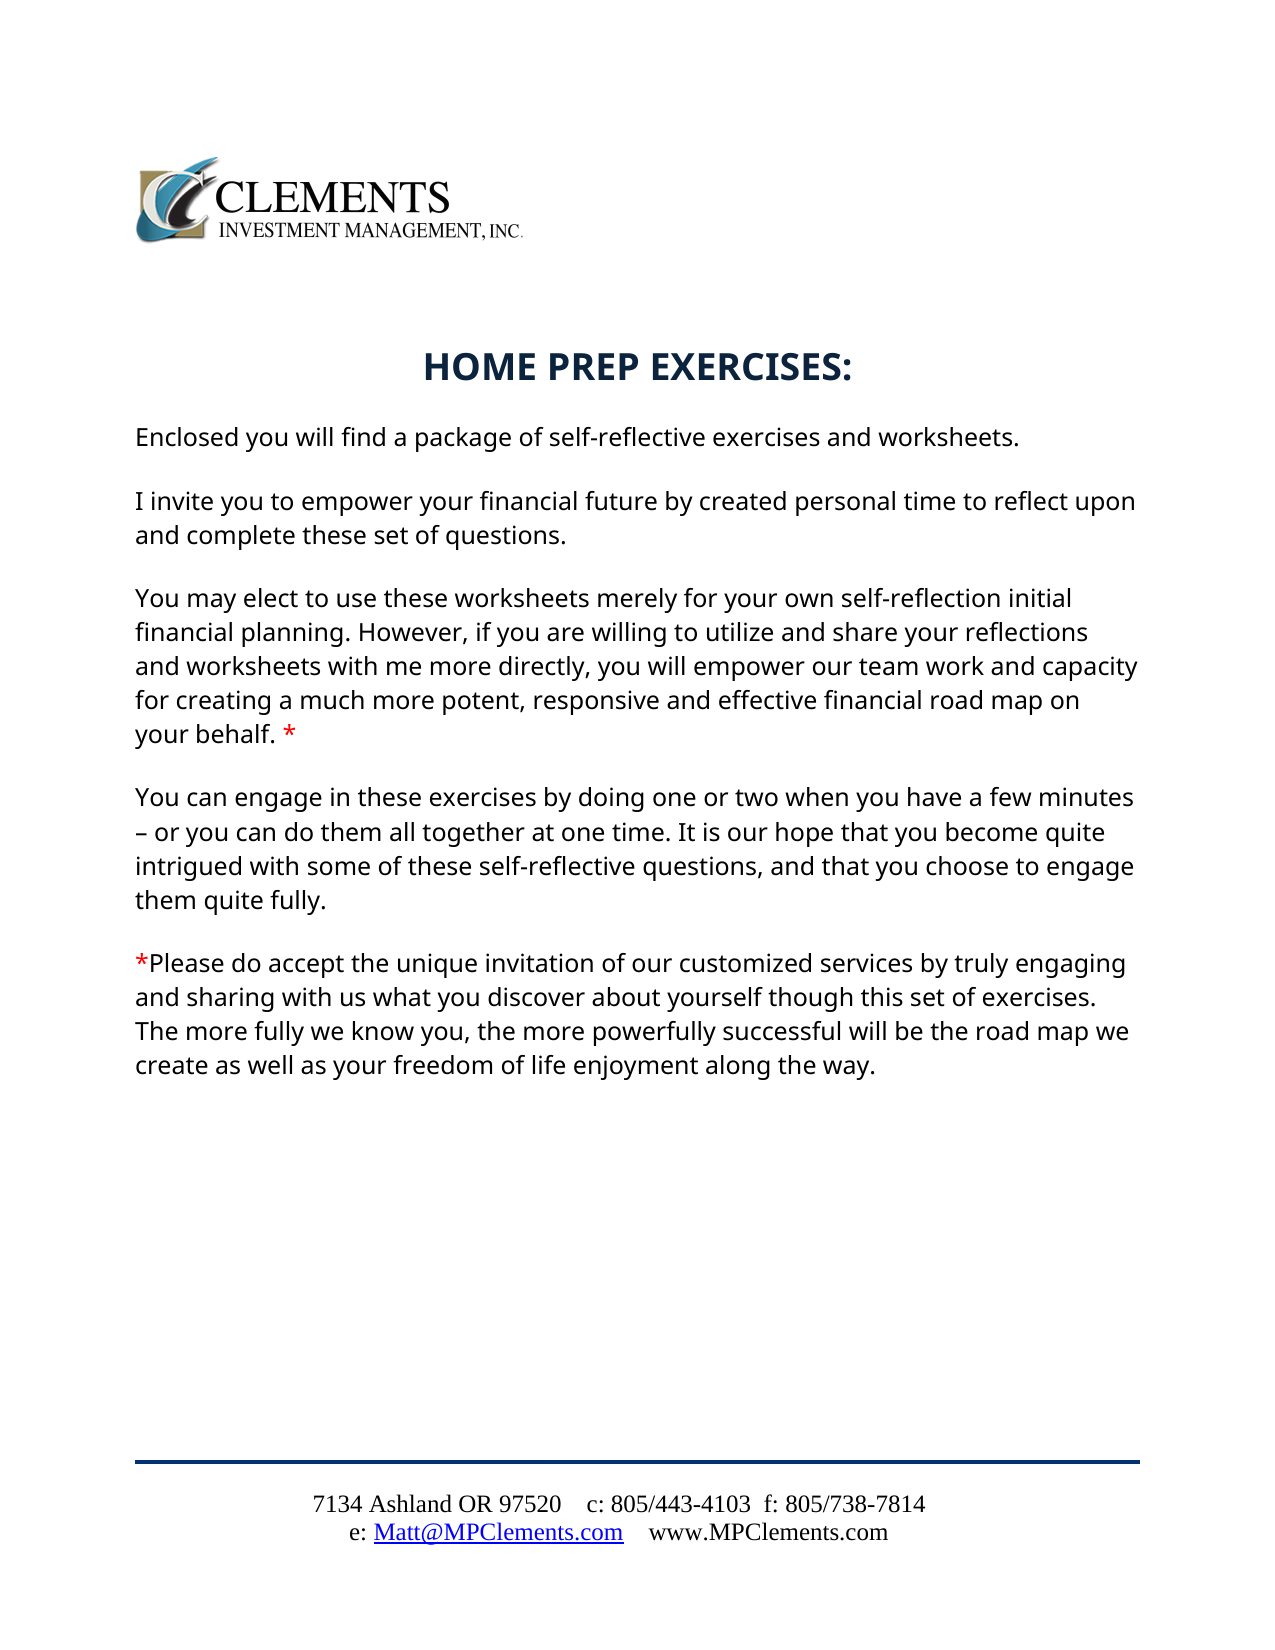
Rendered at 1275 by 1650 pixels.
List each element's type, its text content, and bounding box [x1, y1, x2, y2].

text You can engage in these exercises by doing one or two when you have a few minutes – or you can do them all together at one time. It is our hope that you become quite intrigued with some of these self-reflective questions, and that you choose to engage them quite fully. [135, 780, 1140, 916]
text *Please do accept the unique invitation of our customized services by truly engaging and sharing with us what you discover about yourself though this set of exercises. The more fully we know you, the more powerfully successful will be the road map we create as well as your freedom of life enjoyment along the way. [135, 946, 1140, 1082]
picture [135, 157, 523, 244]
picture [135, 1460, 1140, 1464]
text I invite you to empower your financial future by created personal time to reflect upon and complete these set of questions. [135, 483, 1140, 551]
text HOME PREP EXERCISES: [135, 340, 1140, 391]
text Enclosed you will find a package of self-reflective exercises and worksheets. [135, 420, 1140, 454]
text You may elect to use these worksheets merely for your own self-reflection initial financial planning. However, if you are willing to utilize and share your reflections and worksheets with me more directly, you will empower our team work and capacity for creating a much more potent, responsive and effective financial road map on your behalf. * [135, 581, 1140, 751]
